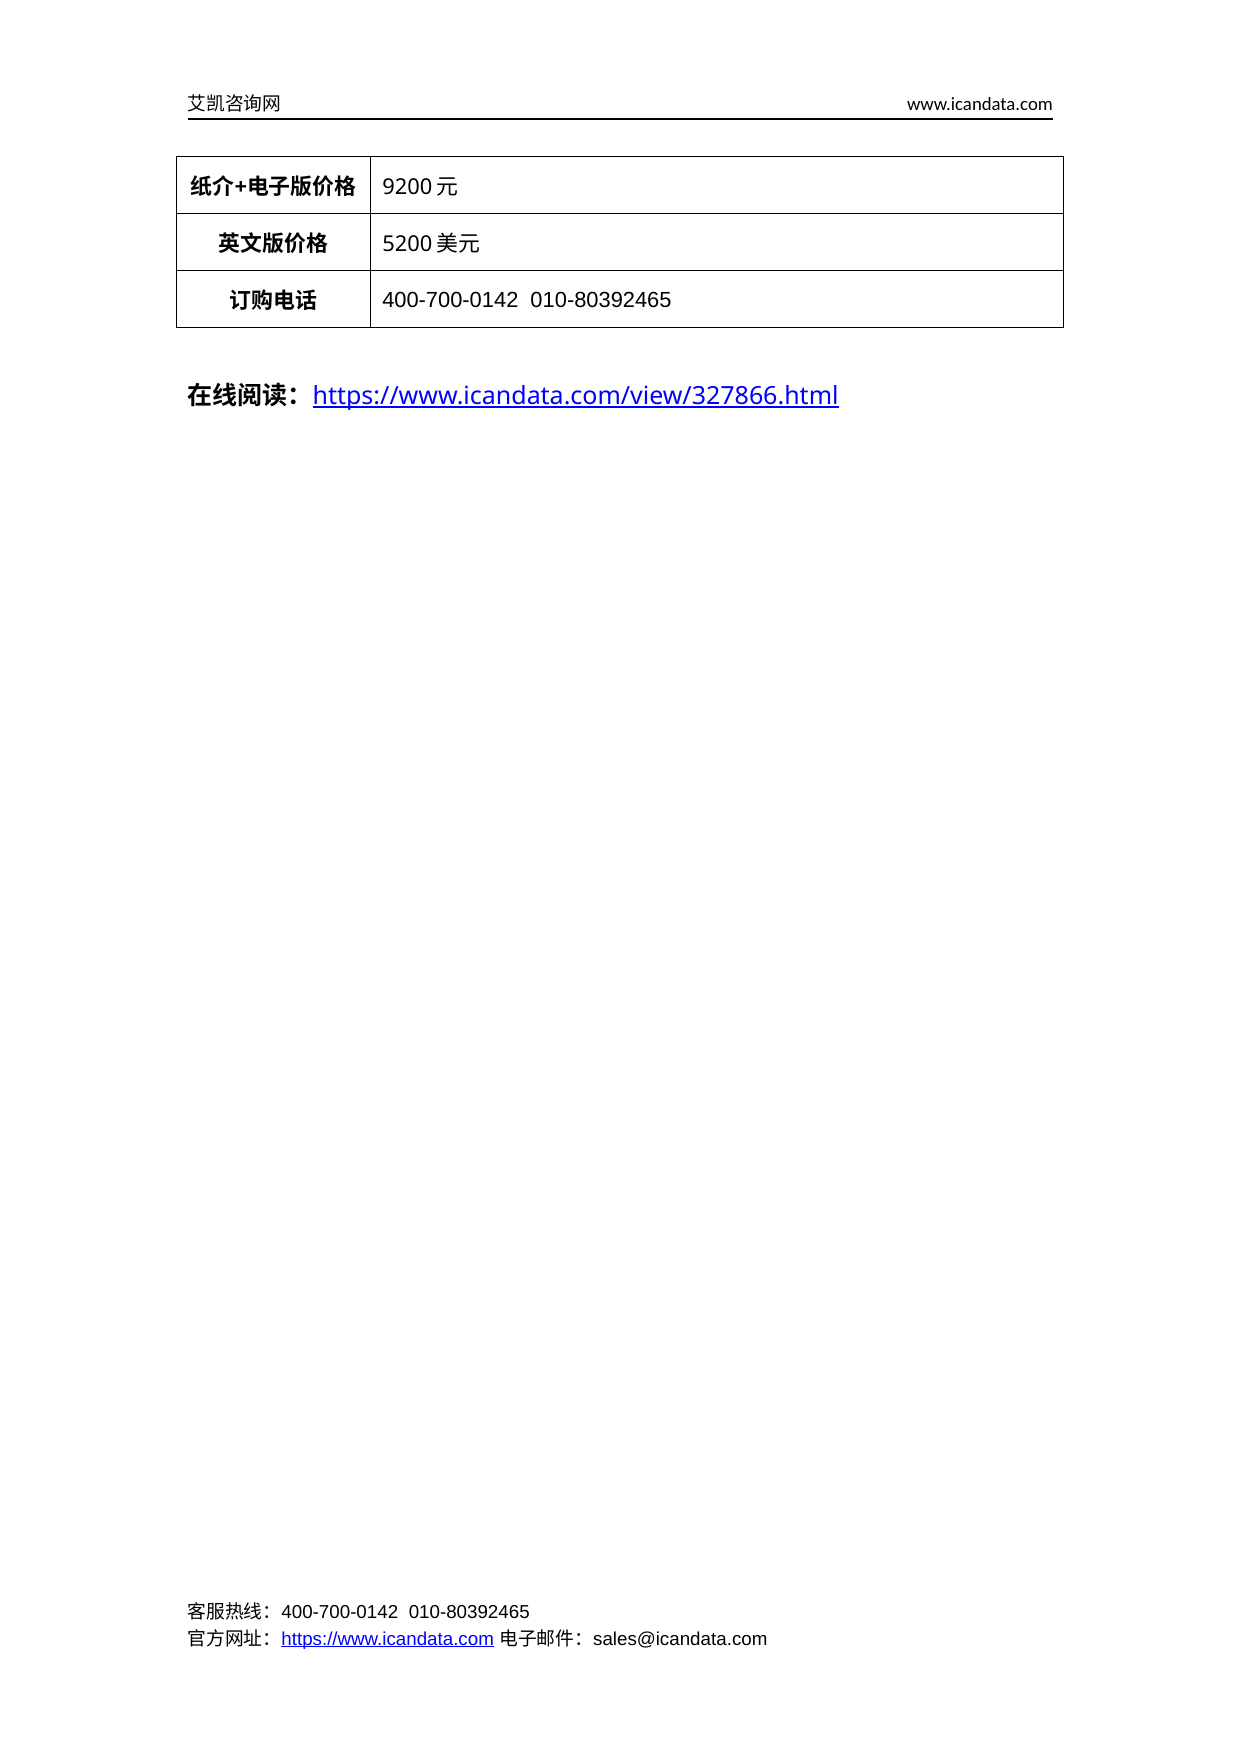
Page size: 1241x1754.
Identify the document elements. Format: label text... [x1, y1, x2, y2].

text 在线阅读：https://www.icandata.com/view/327866.html [187, 361, 1053, 426]
table_cell 英文版价格 [177, 214, 370, 270]
table_cell 纸介+电子版价格 [177, 157, 370, 213]
table_cell 5200美元 [371, 214, 1063, 270]
table_cell 400-700-0142 010-80392465 [371, 271, 1063, 327]
table_cell 订购电话 [177, 271, 370, 327]
table_cell 9200元 [371, 157, 1063, 213]
